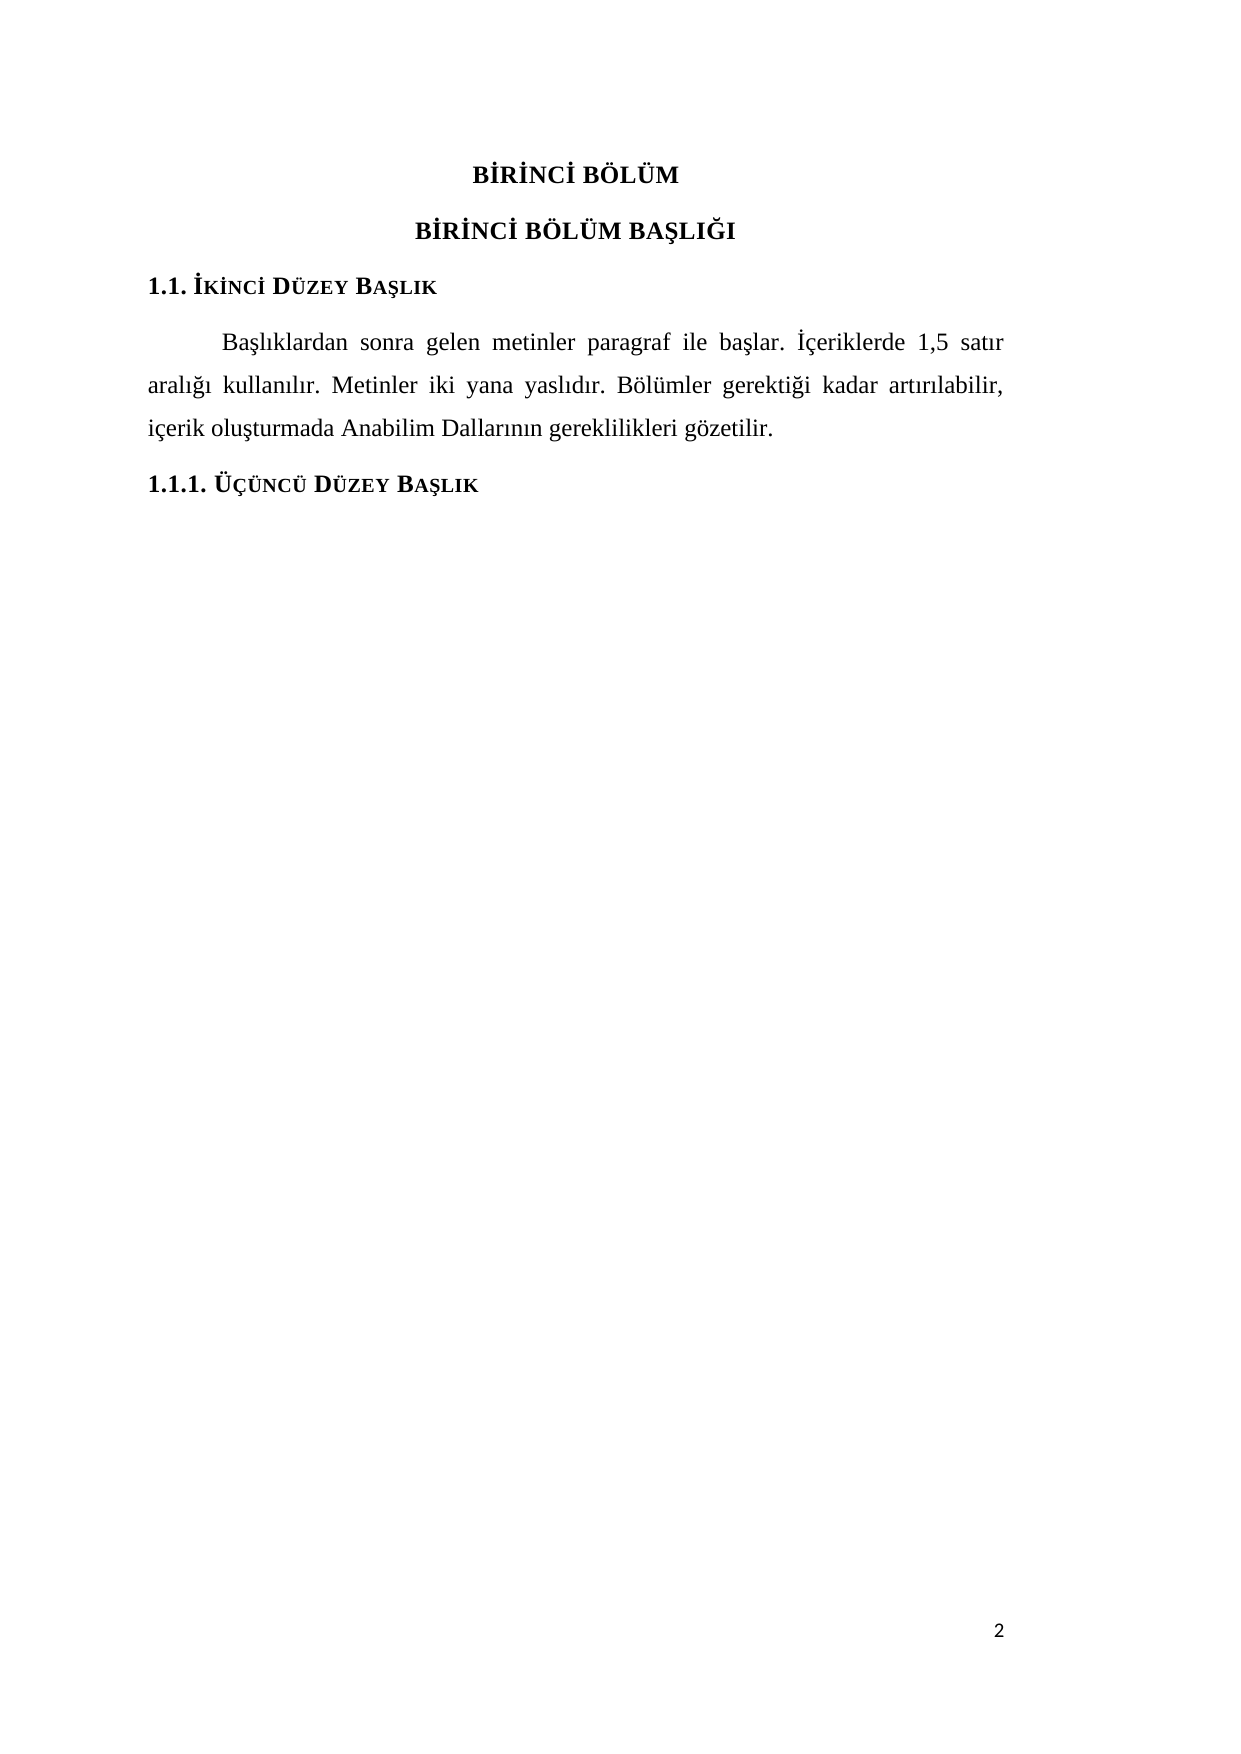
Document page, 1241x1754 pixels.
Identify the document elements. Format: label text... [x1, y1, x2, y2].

subtitle BİRİNCİ BÖLÜM BAŞLIĞI [148, 216, 1004, 244]
subtitle İkinci Düzey Başlık [148, 271, 1004, 300]
subtitle BİRİNCİ BÖLÜM [148, 160, 1004, 189]
subtitle 1.1.1. Üçüncü Düzey Başlık [148, 469, 1004, 498]
text Başlıklardan sonra gelen metinler paragraf ile başlar. İçeriklerde 1,5 satır aralığı kullanılır. Metinler iki yana yaslıdır. Bölümler gerektiği kadar artırılabilir, içerik oluşturmada Anabilim Dallarının gereklilikleri gözetilir. [148, 327, 1004, 442]
